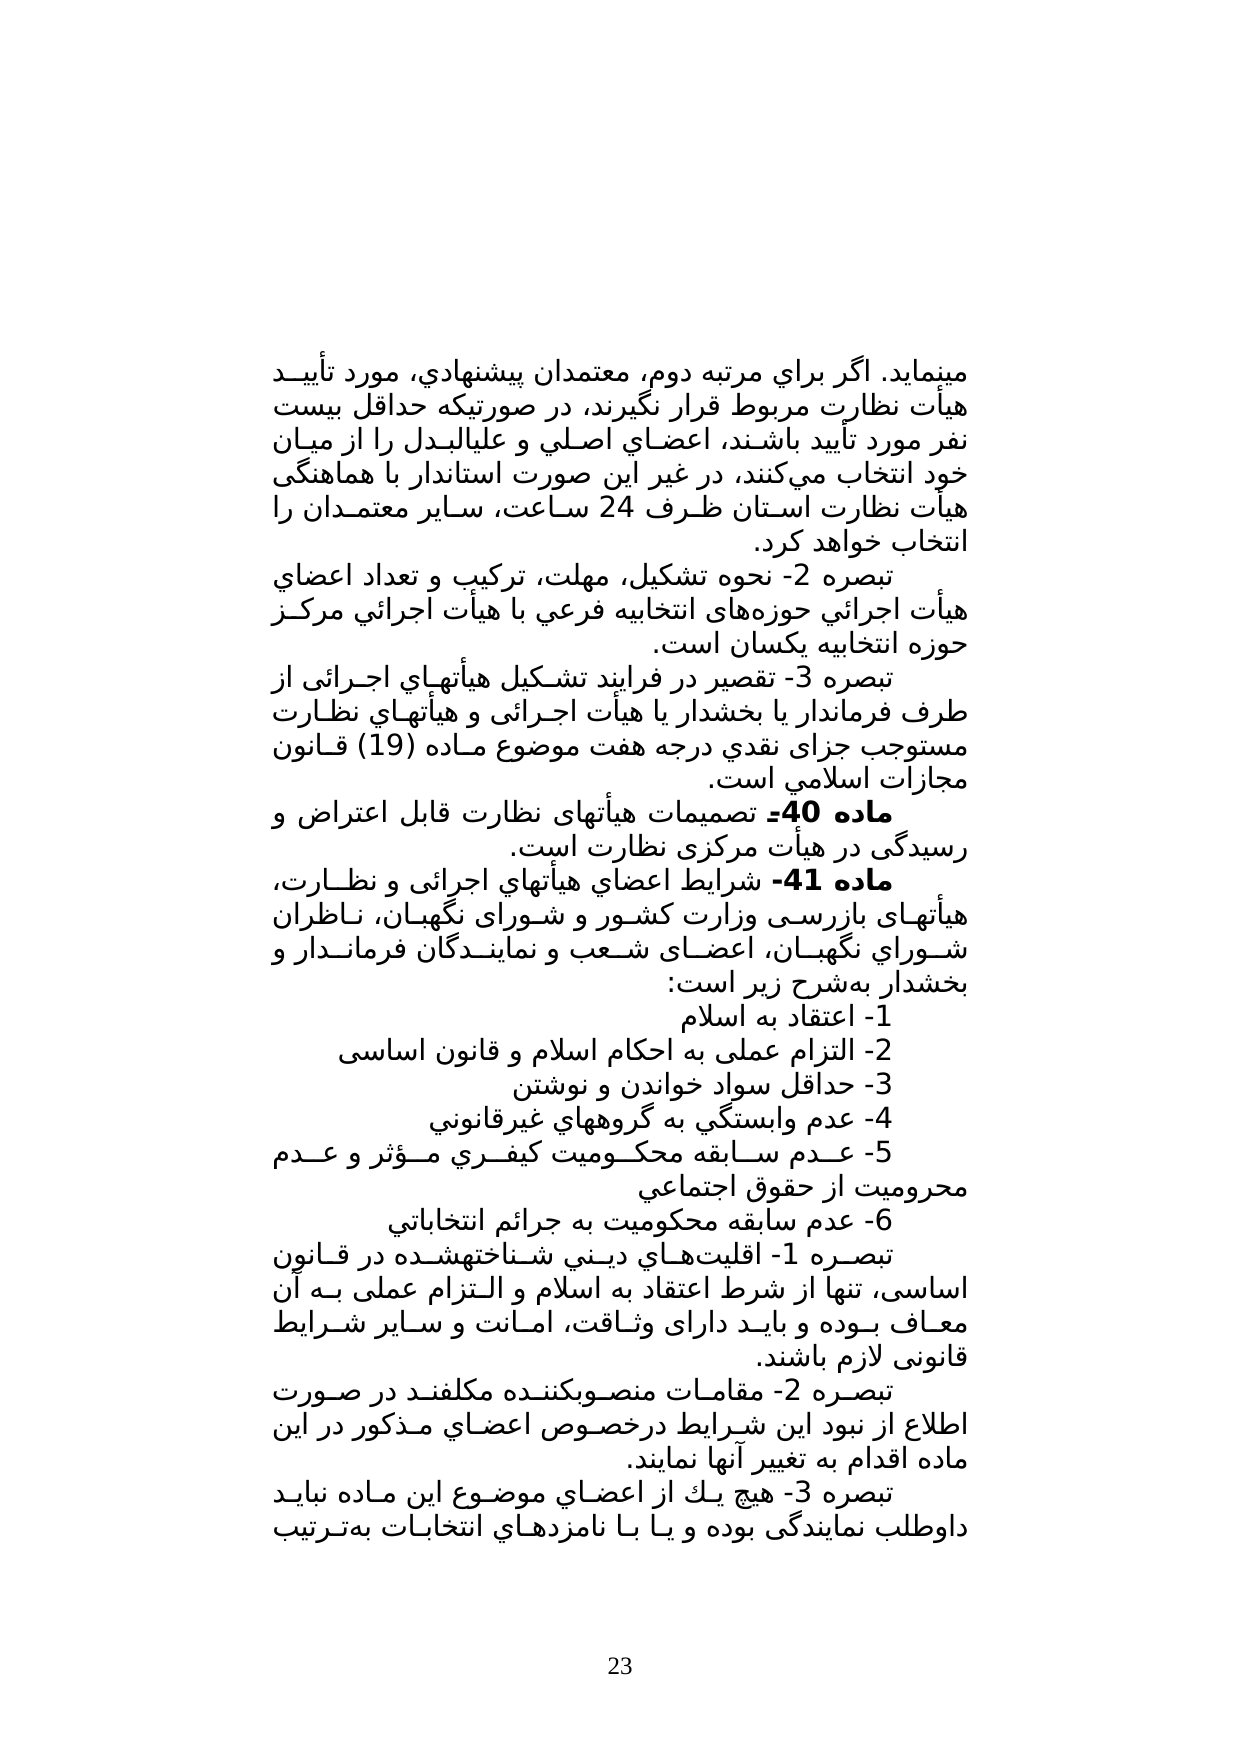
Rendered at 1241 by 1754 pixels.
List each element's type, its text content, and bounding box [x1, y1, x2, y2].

list 4- عدم وابستگي به گروههاي غيرقانوني [272, 1101, 968, 1135]
list تبصره 3- تقصير در فرایند تشكيل هیأتهاي اجرائی از طرف فرماندار يا بخشدار يا هیأت اجرائی و هیأتهاي نظارت مستوجب جزای نقدي درجه هفت موضوع ماده (19) قانون مجازات اسلامي است. [272, 660, 968, 796]
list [272, 1475, 968, 1543]
list تبصره 2- نحوه تشکیل، مهلت، ترکیب و تعداد اعضاي هيأت‌ اجرائي حوزه‌های انتخابیه فرعي با هيأت اجرائي مركز حوزه انتخابیه يكسان است. [272, 558, 968, 660]
list 3- حداقل سواد خواندن و نوشتن [272, 1067, 968, 1101]
list ماده 41- شرايط اعضاي هيأتهاي اجرائی و نظارت، هیأتهای بازرسی وزارت کشور و شورای نگهبان، ناظران شوراي‌ نگهبان، اعضای شعب و نمایندگان فرماندار و بخشدار به‌شرح زير است: [272, 864, 968, 999]
list 2- التزام عملی به احکام اسلام و قانون اساسی [272, 1033, 968, 1067]
list تبصره 1- اقليت‌هاي ديني شناختهشده در قانون اساسی، تنها از شرط اعتقاد به اسلام و التزام عملی به آن معاف بوده و باید دارای وثاقت، امانت و سایر شرایط قانونی لازم باشند. [272, 1237, 968, 1373]
list 1- اعتقاد به اسلام [272, 999, 968, 1033]
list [272, 354, 968, 558]
list تبصره 2- مقامات منصوبکننده مكلفند در صورت اطلاع از نبود این شرايط درخصوص اعضاي مذکور در این ماده اقدام به تغيير آنها نمايند. [272, 1373, 968, 1475]
list ماده 40- تصمیمات هیأتهای نظارت قابل اعتراض و رسیدگی در هیأت مرکزی نظارت است. [272, 796, 968, 864]
list 5- عدم سابقه محكوميت كيفري مؤثر و عدم محروميت از حقوق اجتماعي [272, 1135, 968, 1203]
list 6- عدم سابقه محكوميت به جرائم انتخاباتي [272, 1203, 968, 1237]
